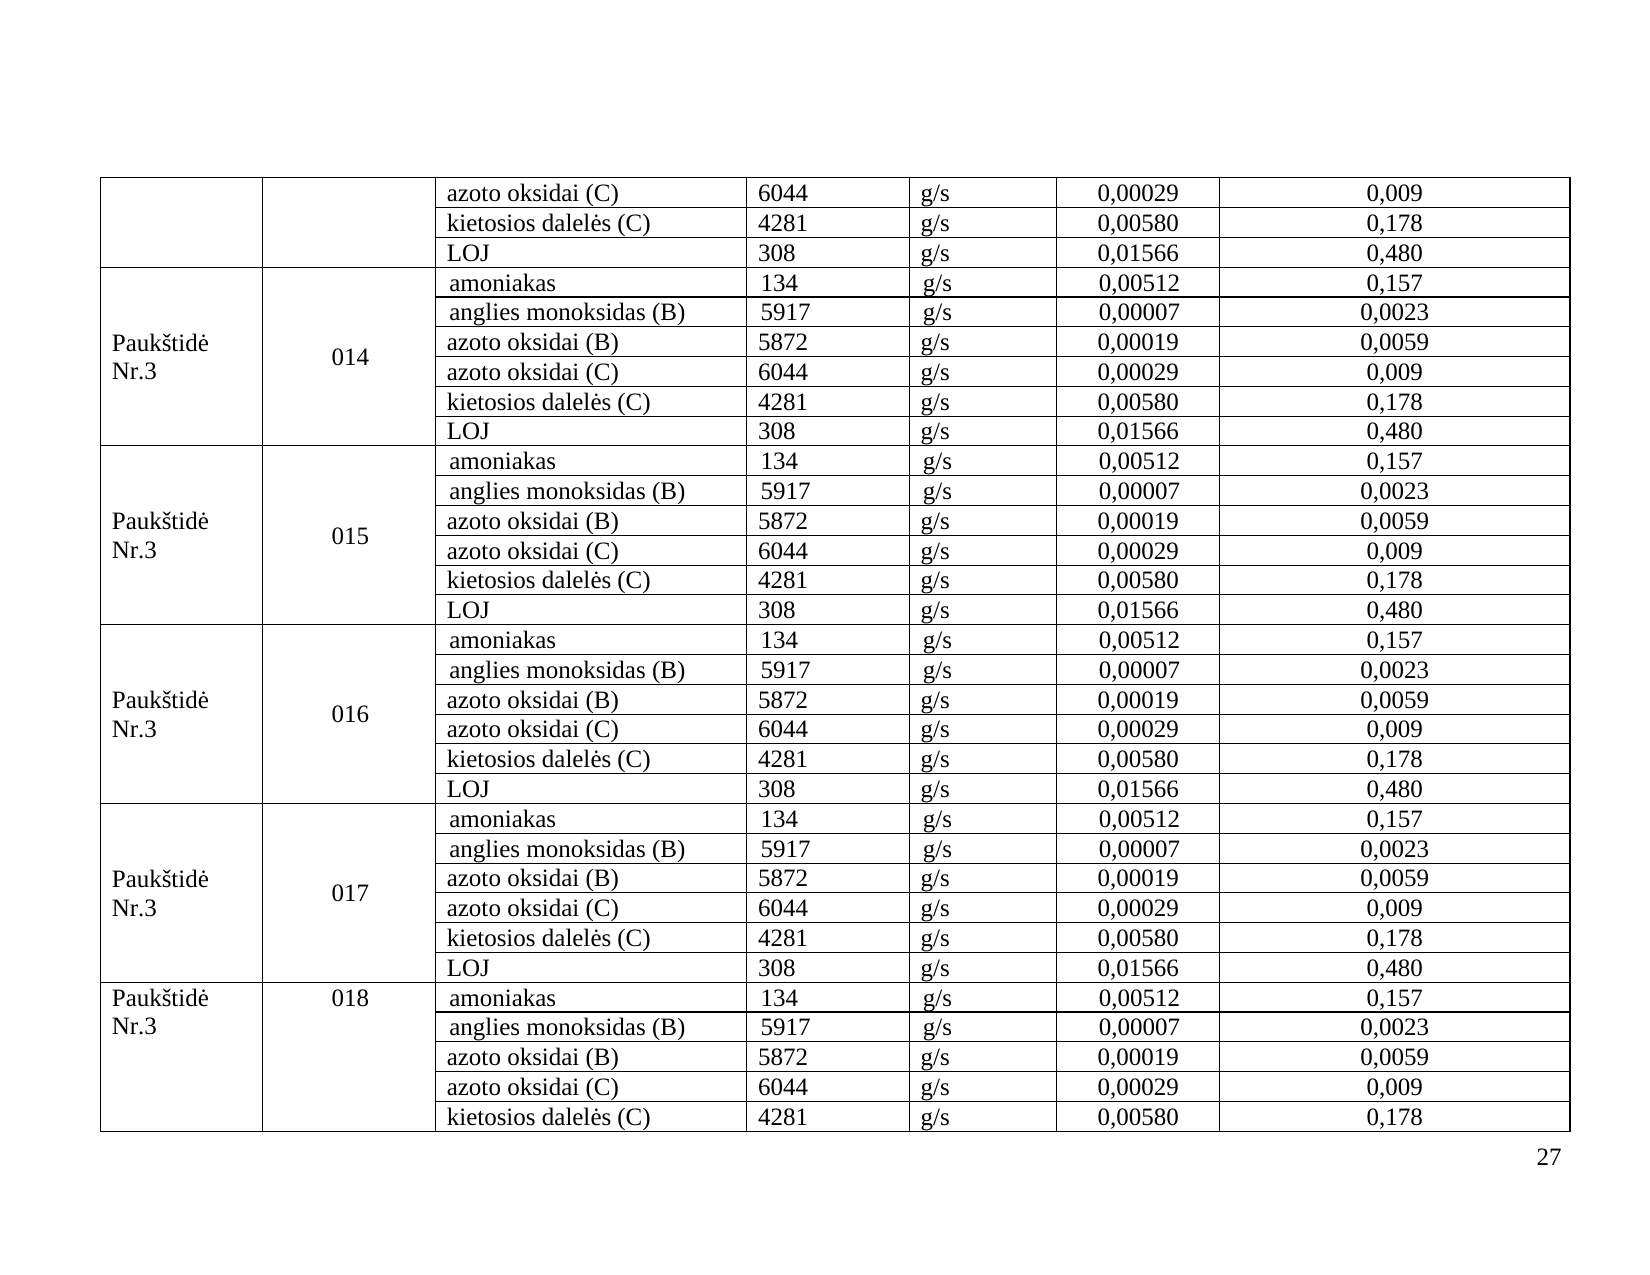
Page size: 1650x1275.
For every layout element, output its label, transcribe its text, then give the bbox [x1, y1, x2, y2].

table_cell azoto oksidai (B) [436, 864, 746, 892]
table_cell 0,157 [1220, 268, 1569, 296]
table_cell Paukštidė Nr.3 [101, 625, 262, 803]
table_cell 5917 [747, 834, 909, 862]
table_cell 0,178 [1220, 744, 1569, 773]
table_cell 0,01566 [1057, 417, 1219, 445]
table_cell azoto oksidai (C) [436, 357, 746, 386]
table_cell amoniakas [436, 625, 746, 654]
table_cell 0,00512 [1057, 804, 1219, 833]
table_cell g/s [910, 715, 1056, 743]
table_cell 0,00019 [1057, 327, 1219, 356]
table_cell g/s [910, 953, 1056, 982]
table_cell 5872 [747, 327, 909, 356]
table_cell 308 [747, 417, 909, 445]
table_cell anglies monoksidas (B) [436, 1013, 746, 1041]
table_cell g/s [910, 268, 1056, 296]
table_cell Paukštidė Nr.3 [101, 268, 262, 445]
table_cell 0,480 [1220, 417, 1569, 445]
table_cell 0,0059 [1220, 506, 1569, 535]
table_cell 0,00007 [1057, 298, 1219, 326]
table_cell 6044 [747, 357, 909, 386]
table_cell amoniakas [436, 804, 746, 833]
table_cell LOJ [436, 953, 746, 982]
table_cell 4281 [747, 208, 909, 237]
table_cell g/s [910, 298, 1056, 326]
table_cell 0,009 [1220, 893, 1569, 922]
table_cell 0,00029 [1057, 1072, 1219, 1101]
table_cell 0,0023 [1220, 476, 1569, 505]
table_cell 018 [263, 983, 435, 1131]
table_cell 0,178 [1220, 1102, 1569, 1131]
table_cell 0,0059 [1220, 327, 1569, 356]
table_cell azoto oksidai (C) [436, 1072, 746, 1101]
table_cell g/s [910, 625, 1056, 654]
table_cell 4281 [747, 923, 909, 952]
table_cell 0,00019 [1057, 685, 1219, 713]
table_cell 0,00007 [1057, 834, 1219, 862]
table_cell 6044 [747, 178, 909, 207]
table_cell 0,009 [1220, 178, 1569, 207]
table_cell 0,0059 [1220, 1042, 1569, 1071]
table_cell 0,0023 [1220, 1013, 1569, 1041]
table_cell 5872 [747, 506, 909, 535]
table_cell kietosios dalelės (C) [436, 566, 746, 594]
table_cell g/s [910, 1013, 1056, 1041]
table_cell 308 [747, 774, 909, 803]
table_cell 0,480 [1220, 238, 1569, 267]
table_cell kietosios dalelės (C) [436, 387, 746, 416]
table_cell 0,00029 [1057, 178, 1219, 207]
table_cell 0,00512 [1057, 446, 1219, 475]
table_cell 0,178 [1220, 208, 1569, 237]
table_cell anglies monoksidas (B) [436, 834, 746, 862]
table_cell g/s [910, 178, 1056, 207]
table_cell azoto oksidai (B) [436, 1042, 746, 1071]
table_cell g/s [910, 834, 1056, 862]
table_cell 134 [747, 268, 909, 296]
table_cell kietosios dalelės (C) [436, 208, 746, 237]
table_cell g/s [910, 893, 1056, 922]
table_cell 0,00007 [1057, 655, 1219, 684]
table_cell 016 [263, 625, 435, 803]
table_cell g/s [910, 685, 1056, 713]
table_cell 0,00007 [1057, 476, 1219, 505]
table_cell 4281 [747, 744, 909, 773]
table_cell 015 [263, 446, 435, 624]
table_cell g/s [910, 327, 1056, 356]
table_cell 0,157 [1220, 446, 1569, 475]
table_cell 0,009 [1220, 1072, 1569, 1101]
table_cell 134 [747, 983, 909, 1011]
table_cell 0,00029 [1057, 715, 1219, 743]
table_cell 6044 [747, 1072, 909, 1101]
table_cell 0,00029 [1057, 536, 1219, 564]
table_cell 0,00512 [1057, 268, 1219, 296]
table_cell azoto oksidai (B) [436, 685, 746, 713]
table_cell anglies monoksidas (B) [436, 476, 746, 505]
table_cell 017 [263, 804, 435, 982]
table_cell 0,00019 [1057, 864, 1219, 892]
table_cell kietosios dalelės (C) [436, 923, 746, 952]
table_cell LOJ [436, 238, 746, 267]
table_cell g/s [910, 446, 1056, 475]
table_cell 5917 [747, 298, 909, 326]
table_cell 5917 [747, 655, 909, 684]
table_cell Paukštidė Nr.3 [101, 983, 262, 1131]
table_cell g/s [910, 923, 1056, 952]
table_cell 5872 [747, 685, 909, 713]
table_cell kietosios dalelės (C) [436, 1102, 746, 1131]
table_cell 0,00019 [1057, 1042, 1219, 1071]
table_cell 0,0023 [1220, 834, 1569, 862]
table_cell 134 [747, 446, 909, 475]
table_cell 0,01566 [1057, 238, 1219, 267]
table_cell 0,0023 [1220, 655, 1569, 684]
table_cell Paukštidė Nr.3 [101, 446, 262, 624]
table_cell 0,00580 [1057, 744, 1219, 773]
table_cell 308 [747, 953, 909, 982]
table_cell 6044 [747, 715, 909, 743]
table_cell 0,0059 [1220, 864, 1569, 892]
table_cell azoto oksidai (B) [436, 327, 746, 356]
table_cell anglies monoksidas (B) [436, 655, 746, 684]
table_cell LOJ [436, 774, 746, 803]
table_cell 0,157 [1220, 983, 1569, 1011]
table_cell 5872 [747, 1042, 909, 1071]
table_cell 0,178 [1220, 566, 1569, 594]
table_cell amoniakas [436, 983, 746, 1011]
table_cell 0,009 [1220, 715, 1569, 743]
table_cell azoto oksidai (C) [436, 536, 746, 564]
table_cell 5917 [747, 1013, 909, 1041]
table_cell LOJ [436, 417, 746, 445]
table_cell kietosios dalelės (C) [436, 744, 746, 773]
table_cell azoto oksidai (C) [436, 893, 746, 922]
table_cell 4281 [747, 1102, 909, 1131]
table_cell 4281 [747, 566, 909, 594]
table_cell amoniakas [436, 268, 746, 296]
table_cell g/s [910, 1042, 1056, 1071]
table_cell 0,00019 [1057, 506, 1219, 535]
table_cell 014 [263, 268, 435, 445]
table_cell 0,01566 [1057, 774, 1219, 803]
table_cell 4281 [747, 387, 909, 416]
table_cell 5872 [747, 864, 909, 892]
table_cell 0,157 [1220, 625, 1569, 654]
table_cell 0,00580 [1057, 387, 1219, 416]
table_cell g/s [910, 387, 1056, 416]
table_cell 0,00007 [1057, 1013, 1219, 1041]
table_cell g/s [910, 566, 1056, 594]
table_cell amoniakas [436, 446, 746, 475]
table_cell 0,00580 [1057, 208, 1219, 237]
table_cell g/s [910, 1072, 1056, 1101]
table_cell g/s [910, 476, 1056, 505]
table_cell g/s [910, 864, 1056, 892]
table_cell 0,00512 [1057, 625, 1219, 654]
table_cell azoto oksidai (B) [436, 506, 746, 535]
table_cell 5917 [747, 476, 909, 505]
table_cell azoto oksidai (C) [436, 715, 746, 743]
table_cell g/s [910, 357, 1056, 386]
table_cell 0,00029 [1057, 357, 1219, 386]
table_cell 0,00512 [1057, 983, 1219, 1011]
table_cell LOJ [436, 595, 746, 624]
table_cell g/s [910, 238, 1056, 267]
table_cell 0,480 [1220, 595, 1569, 624]
table_cell 0,157 [1220, 804, 1569, 833]
table_cell g/s [910, 595, 1056, 624]
table_cell g/s [910, 417, 1056, 445]
table_cell 0,00580 [1057, 1102, 1219, 1131]
table_cell 6044 [747, 893, 909, 922]
table_cell g/s [910, 774, 1056, 803]
table_cell 0,0023 [1220, 298, 1569, 326]
table_cell Paukštidė Nr.3 [101, 804, 262, 982]
table_cell g/s [910, 506, 1056, 535]
table_cell g/s [910, 804, 1056, 833]
table_cell 0,00029 [1057, 893, 1219, 922]
table_cell 6044 [747, 536, 909, 564]
table_cell g/s [910, 536, 1056, 564]
table_cell 0,178 [1220, 387, 1569, 416]
table_cell 308 [747, 595, 909, 624]
table_cell 0,480 [1220, 774, 1569, 803]
table_cell g/s [910, 1102, 1056, 1131]
table_cell anglies monoksidas (B) [436, 298, 746, 326]
table_cell 0,480 [1220, 953, 1569, 982]
table_cell 0,00580 [1057, 923, 1219, 952]
table_cell g/s [910, 655, 1056, 684]
table_cell 0,00580 [1057, 566, 1219, 594]
table_cell 0,009 [1220, 536, 1569, 564]
table_cell 0,0059 [1220, 685, 1569, 713]
table_cell 0,178 [1220, 923, 1569, 952]
table_cell 0,01566 [1057, 953, 1219, 982]
table_cell g/s [910, 744, 1056, 773]
table_cell g/s [910, 208, 1056, 237]
table_cell 134 [747, 625, 909, 654]
table_cell 0,009 [1220, 357, 1569, 386]
table_cell 134 [747, 804, 909, 833]
table_cell 308 [747, 238, 909, 267]
table_cell azoto oksidai (C) [436, 178, 746, 207]
table_cell g/s [910, 983, 1056, 1011]
table_cell 0,01566 [1057, 595, 1219, 624]
